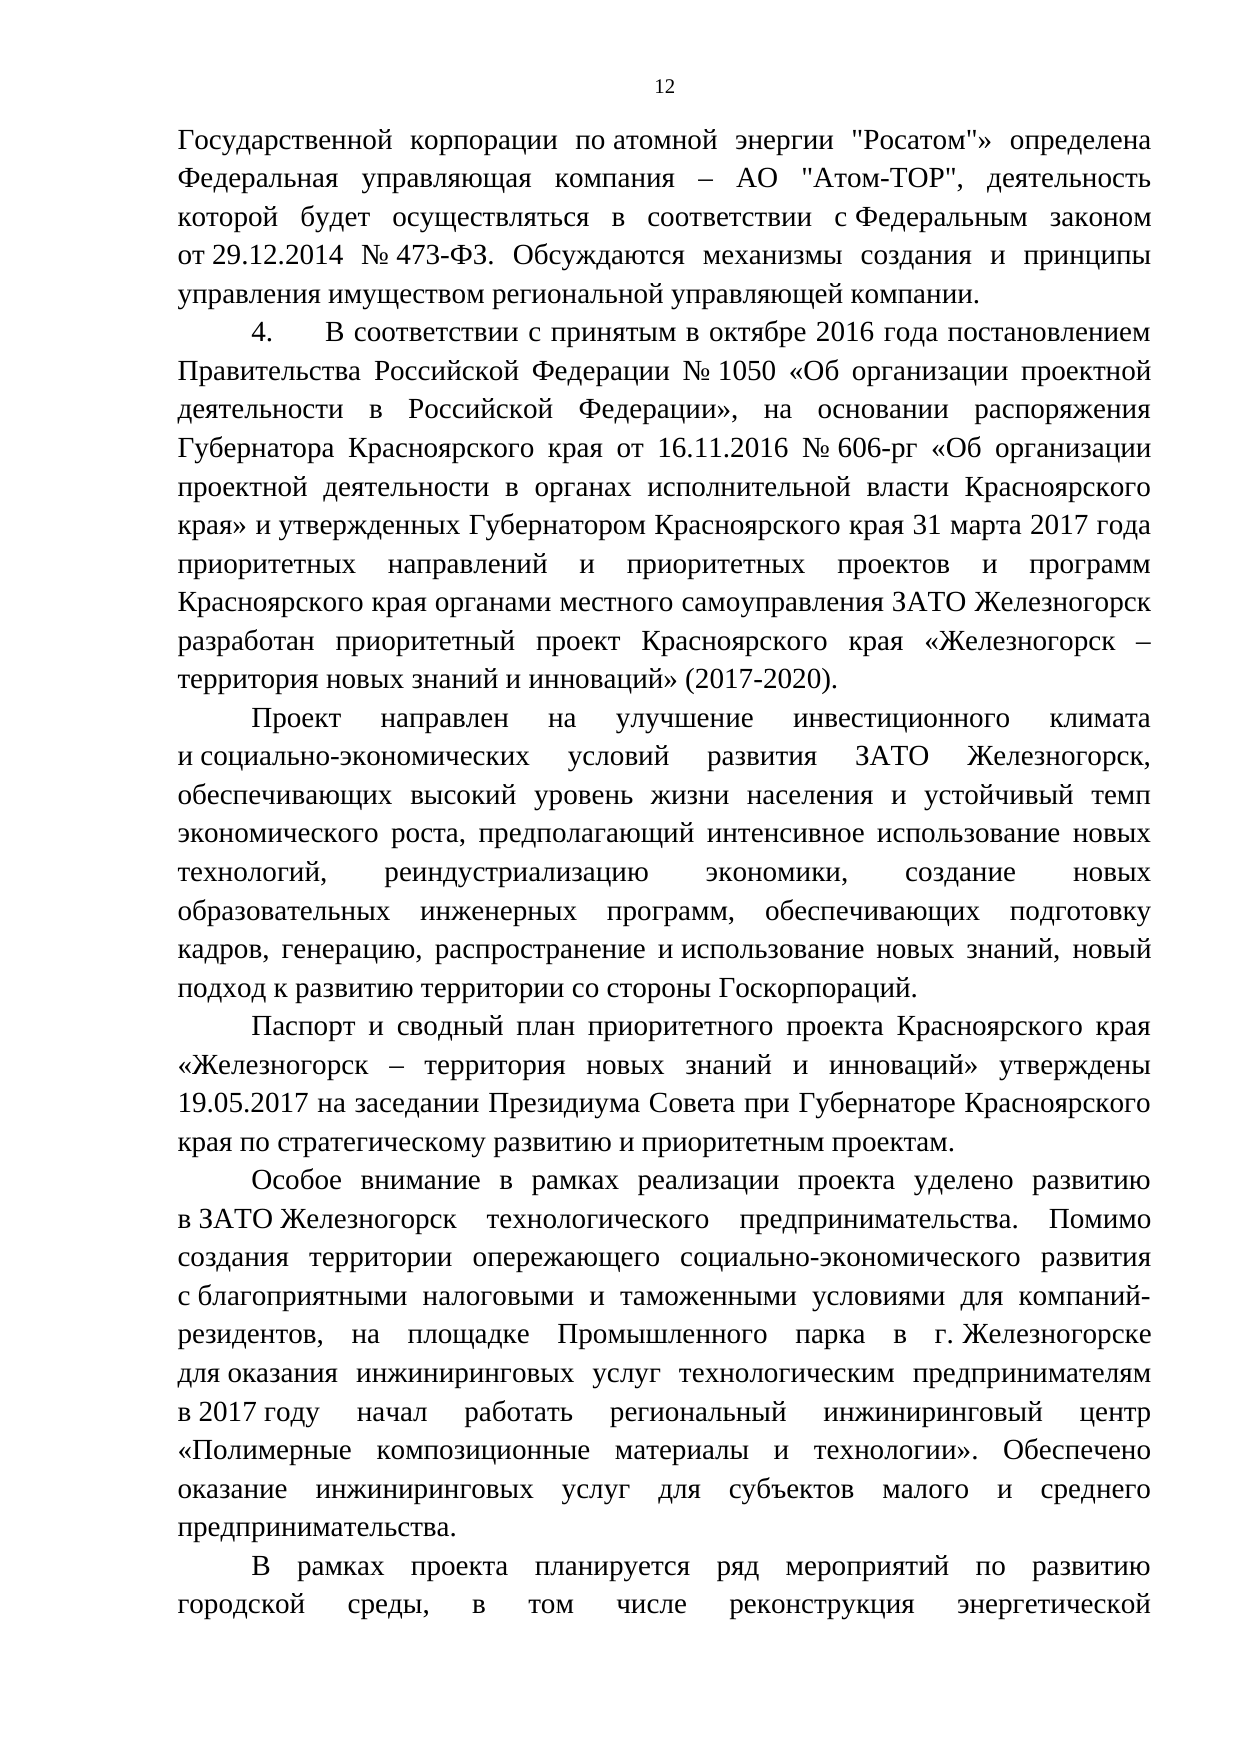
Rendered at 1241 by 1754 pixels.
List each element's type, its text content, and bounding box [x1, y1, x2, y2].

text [177, 1548, 1152, 1620]
text Паспорт и сводный план приоритетного проекта Красноярского края «Железногорск – территория новых знаний и инноваций» утверждены 19.05.2017 на заседании Президиума Совета при Губернаторе Красноярского края по стратегическому развитию и приоритетным проектам. [177, 1008, 1152, 1157]
text Проект направлен на улучшение инвестиционного климата и социально-экономических условий развития ЗАТО Железногорск, обеспечивающих высокий уровень жизни населения и устойчивый темп экономического роста, предполагающий интенсивное использование новых технологий, реиндустриализацию экономики, создание новых образовательных инженерных программ, обеспечивающих подготовку кадров, генерацию, распространение и использование новых знаний, новый подход к развитию территории со стороны Госкорпораций. [177, 700, 1152, 1003]
text Особое внимание в рамках реализации проекта уделено развитию в ЗАТО Железногорск технологического предпринимательства. Помимо создания территории опережающего социально-экономического развития с благоприятными налоговыми и таможенными условиями для компаний-резидентов, на площадке Промышленного парка в г. Железногорске для оказания инжиниринговых услуг технологическим предпринимателям в 2017 году начал работать региональный инжиниринговый центр «Полимерные композиционные материалы и технологии». Обеспечено оказание инжиниринговых услуг для субъектов малого и среднего предпринимательства. [177, 1162, 1152, 1543]
list В соответствии с принятым в октябре 2016 года постановлением Правительства Российской Федерации № 1050 «Об организации проектной деятельности в Российской Федерации», на основании распоряжения Губернатора Красноярского края от 16.11.2016 № 606-рг «Об организации проектной деятельности в органах исполнительной власти Красноярского края» и утвержденных Губернатором Красноярского края 31 марта 2017 года приоритетных направлений и приоритетных проектов и программ Красноярского края органами местного самоуправления ЗАТО Железногорск разработан приоритетный проект Красноярского края «Железногорск – территория новых знаний и инноваций» (2017-2020). [177, 314, 1152, 695]
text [177, 122, 1152, 309]
